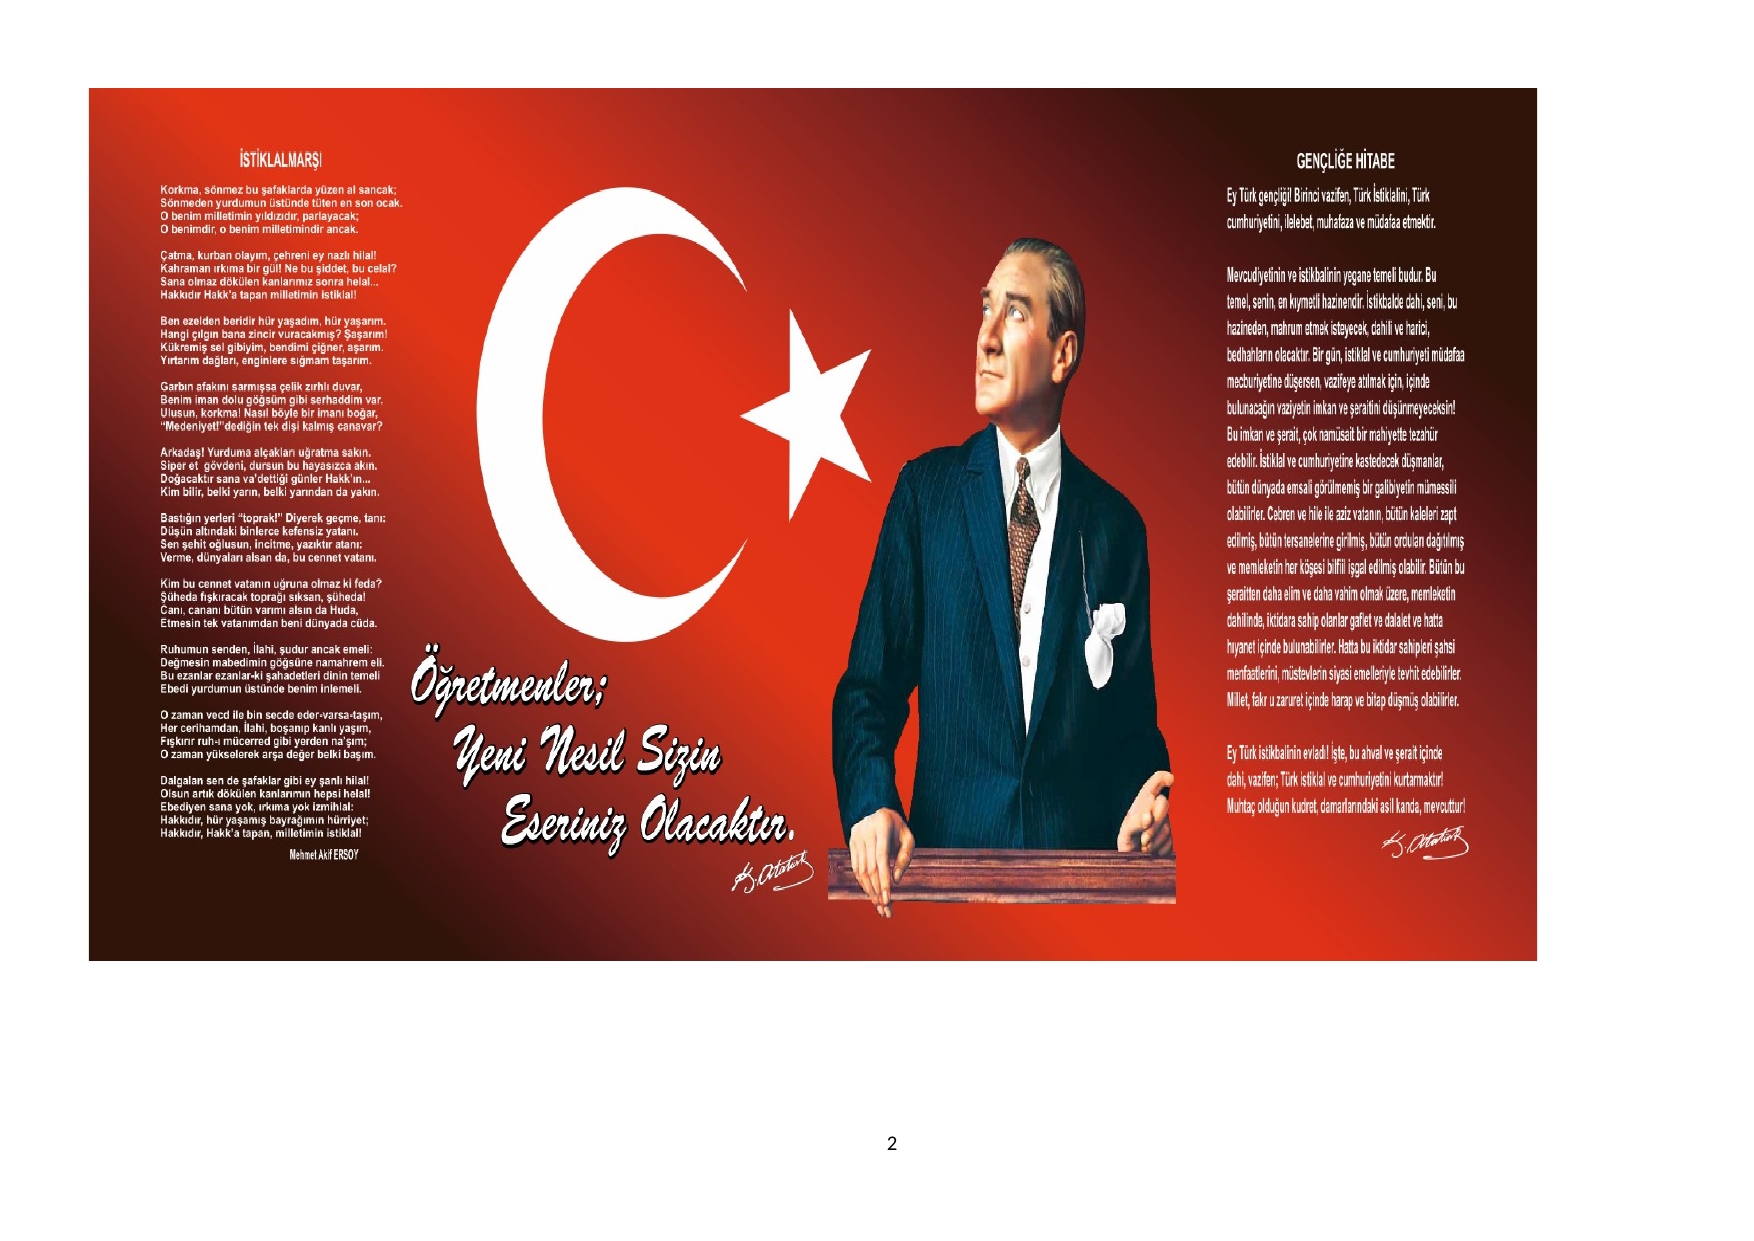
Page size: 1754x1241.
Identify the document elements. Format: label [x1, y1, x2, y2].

picture [88, 88, 1538, 961]
